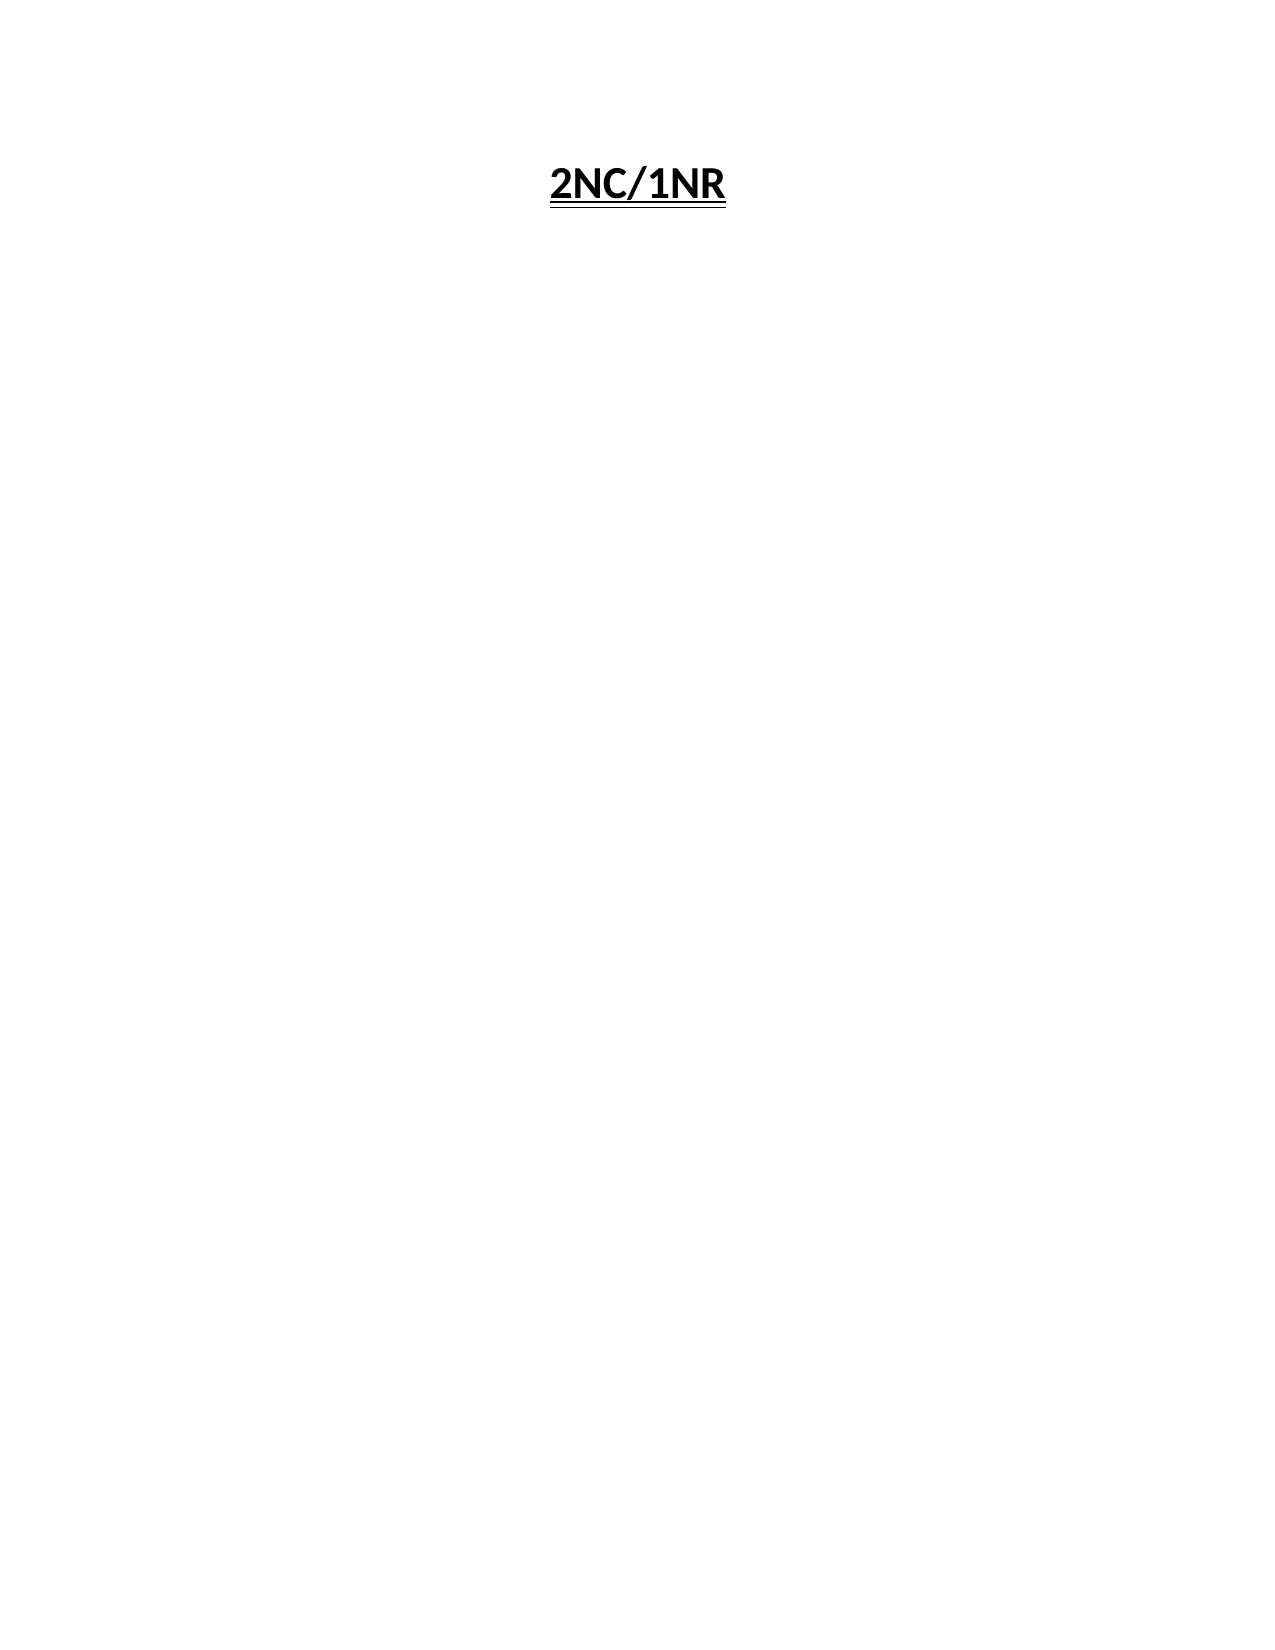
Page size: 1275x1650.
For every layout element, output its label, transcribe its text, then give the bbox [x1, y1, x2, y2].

subtitle 2NC/1NR [150, 154, 1125, 210]
